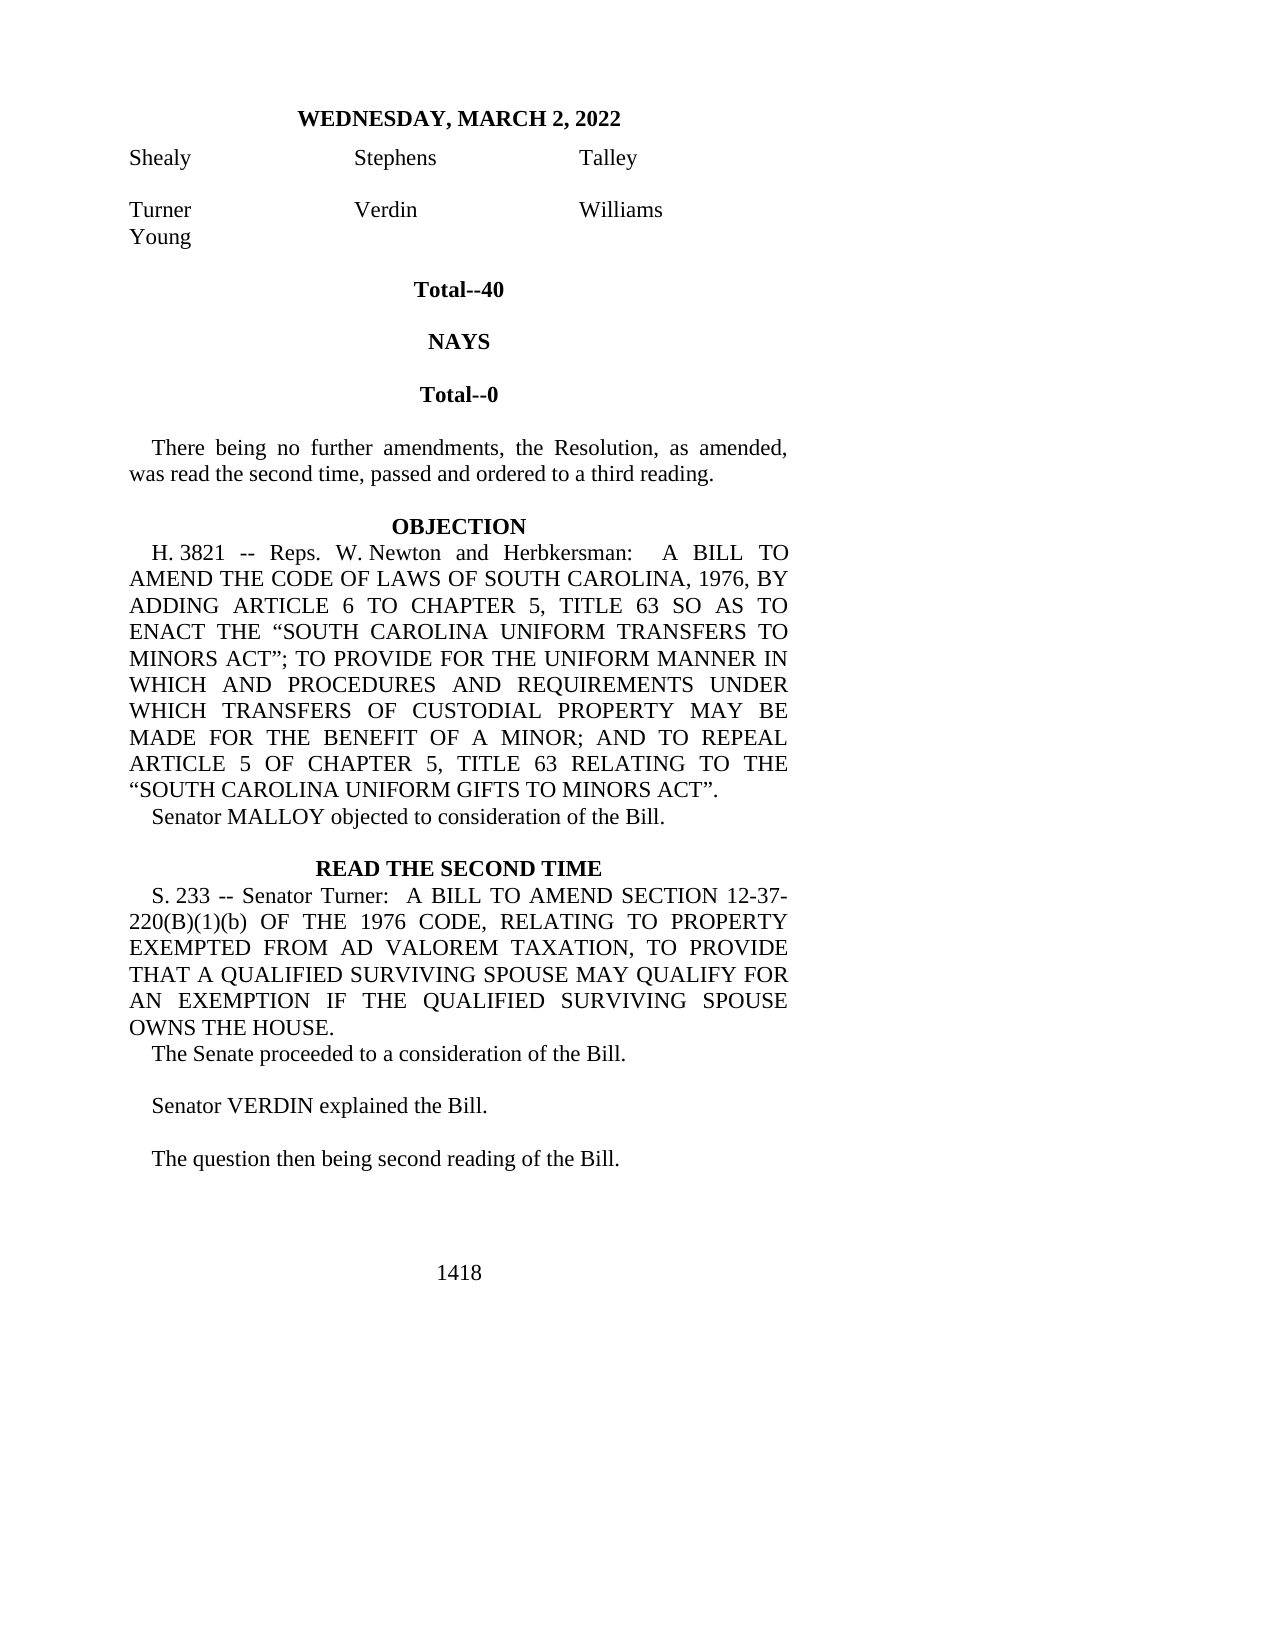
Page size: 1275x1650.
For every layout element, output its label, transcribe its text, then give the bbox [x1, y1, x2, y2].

text Senator VERDIN explained the Bill. [129, 1093, 789, 1119]
text Shealy Stephens Talley [129, 144, 789, 197]
text READ THE SECOND TIME [129, 855, 789, 882]
text Total--40 [129, 276, 789, 302]
text S. 233 -- Senator Turner: A BILL TO AMEND SECTION 12-37-220(B)(1)(b) OF THE 1976 CODE, RELATING TO PROPERTY EXEMPTED FROM AD VALOREM TAXATION, TO PROVIDE THAT A QUALIFIED SURVIVING SPOUSE MAY QUALIFY FOR AN EXEMPTION IF THE QUALIFIED SURVIVING SPOUSE OWNS THE HOUSE. [129, 882, 789, 1040]
text H. 3821 -- Reps. W. Newton and Herbkersman: A BILL TO AMEND THE CODE OF LAWS OF SOUTH CAROLINA, 1976, BY ADDING ARTICLE 6 TO CHAPTER 5, TITLE 63 SO AS TO ENACT THE “SOUTH CAROLINA UNIFORM TRANSFERS TO MINORS ACT”; TO PROVIDE FOR THE UNIFORM MANNER IN WHICH AND PROCEDURES AND REQUIREMENTS UNDER WHICH TRANSFERS OF CUSTODIAL PROPERTY MAY BE MADE FOR THE BENEFIT OF A MINOR; AND TO REPEAL ARTICLE 5 OF CHAPTER 5, TITLE 63 RELATING TO THE “SOUTH CAROLINA UNIFORM GIFTS TO MINORS ACT”. [129, 539, 789, 803]
text NAYS [129, 328, 789, 355]
text OBJECTION [129, 513, 789, 539]
text Turner Verdin Williams [129, 197, 789, 223]
text Total--0 [129, 381, 789, 407]
text The Senate proceeded to a consideration of the Bill. [129, 1040, 789, 1066]
text There being no further amendments, the Resolution, as amended, was read the second time, passed and ordered to a third reading. [129, 434, 789, 486]
text The question then being second reading of the Bill. [129, 1145, 789, 1172]
text Senator MALLOY objected to consideration of the Bill. [129, 803, 789, 829]
text Young [129, 223, 789, 249]
